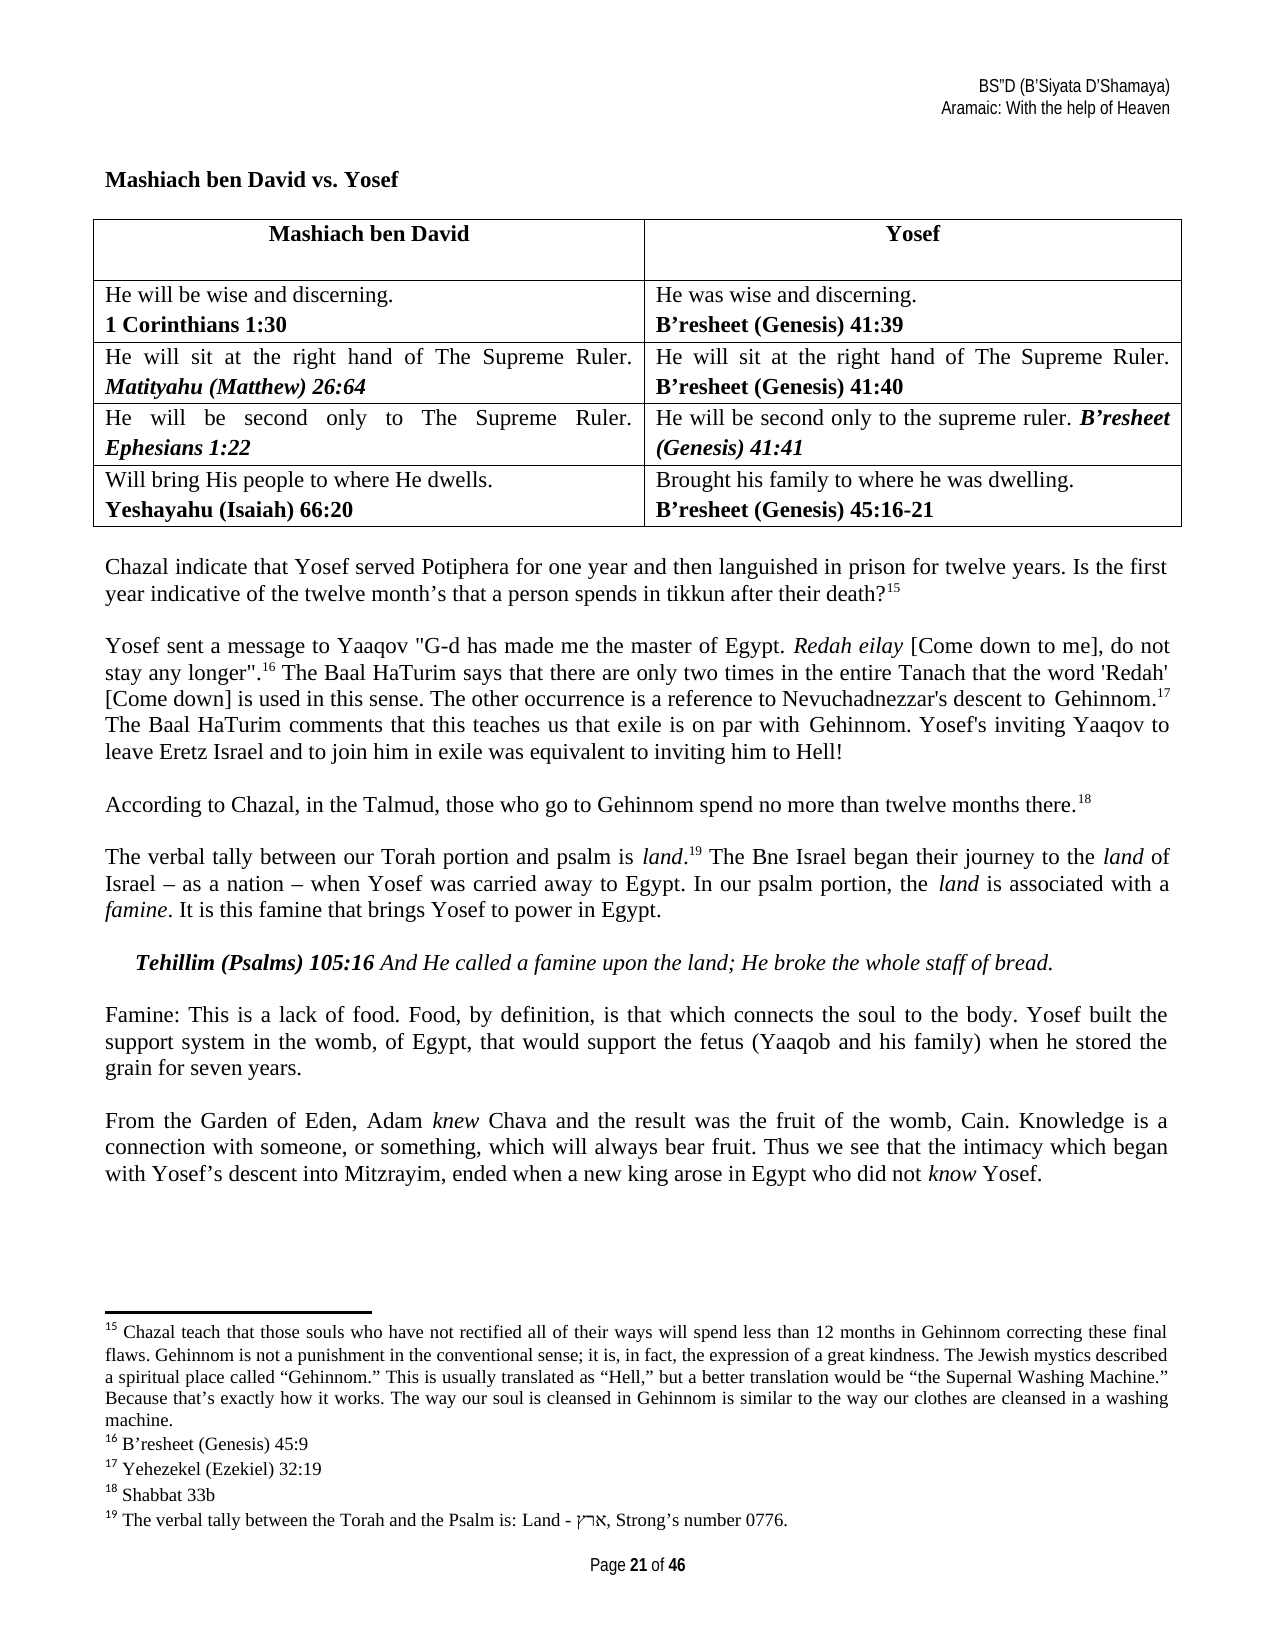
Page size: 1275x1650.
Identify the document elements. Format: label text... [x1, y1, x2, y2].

text Famine: This is a lack of food. Food, by definition, is that which connects the soul to the body. Yosef built the support system in the womb, of Egypt, that would support the fetus (Yaaqob and his family) when he stored the grain for seven years. [105, 1001, 1170, 1081]
text The verbal tally between our Torah portion and psalm is land. The Bne Israel began their journey to the land of Israel – as a nation – when Yosef was carried away to Egypt. In our psalm portion, the land is associated with a famine. It is this famine that brings Yosef to power in Egypt. [105, 843, 1170, 922]
table_cell Will bring His people to where He dwells. Yeshayahu (Isaiah) 66:20 [94, 466, 644, 526]
table_cell He will be second only to The Supreme Ruler. Ephesians 1:22 [94, 404, 644, 464]
text Tehillim (Psalms) 105:16 And He called a famine upon the land; He broke the whole staff of bread. [135, 949, 1140, 975]
table_cell He will sit at the right hand of The Supreme Ruler. Matityahu (Matthew) 26:64 [94, 343, 644, 403]
table_cell He will be second only to the supreme ruler. B’resheet (Genesis) 41:41 [645, 404, 1181, 464]
table_cell He will sit at the right hand of The Supreme Ruler. B’resheet (Genesis) 41:40 [645, 343, 1181, 403]
table_header Mashiach ben David [94, 220, 644, 280]
table_cell He was wise and discerning. B’resheet (Genesis) 41:39 [645, 281, 1181, 342]
text From the Garden of Eden, Adam knew Chava and the result was the fruit of the womb, Cain. Knowledge is a connection with someone, or something, which will always bear fruit. Thus we see that the intimacy which began with Yosef’s descent into Mitzrayim, ended when a new king arose in Egypt who did not know Yosef. [105, 1107, 1170, 1186]
text Mashiach ben David vs. Yosef [105, 166, 1170, 192]
text Yosef sent a message to Yaaqov "G-d has made me the master of Egypt. Redah eilay [Come down to me], do not stay any longer". The Baal HaTurim says that there are only two times in the entire Tanach that the word 'Redah' [Come down] is used in this sense. The other occurrence is a reference to Nevuchadnezzar's descent to Gehinnom. The Baal HaTurim comments that this teaches us that exile is on par with Gehinnom. Yosef's inviting Yaaqov to leave Eretz Israel and to join him in exile was equivalent to inviting him to Hell! [105, 632, 1170, 764]
text Chazal indicate that Yosef served Potiphera for one year and then languished in prison for twelve years. Is the first year indicative of the twelve month’s that a person spends in tikkun after their death? [105, 553, 1170, 606]
text According to Chazal, in the Talmud, those who go to Gehinnom spend no more than twelve months there. [105, 791, 1170, 817]
table_header Yosef [645, 220, 1181, 280]
table_cell Brought his family to where he was dwelling. B’resheet (Genesis) 45:16-21 [645, 466, 1181, 526]
table_cell He will be wise and discerning. 1 Corinthians 1:30 [94, 281, 644, 342]
